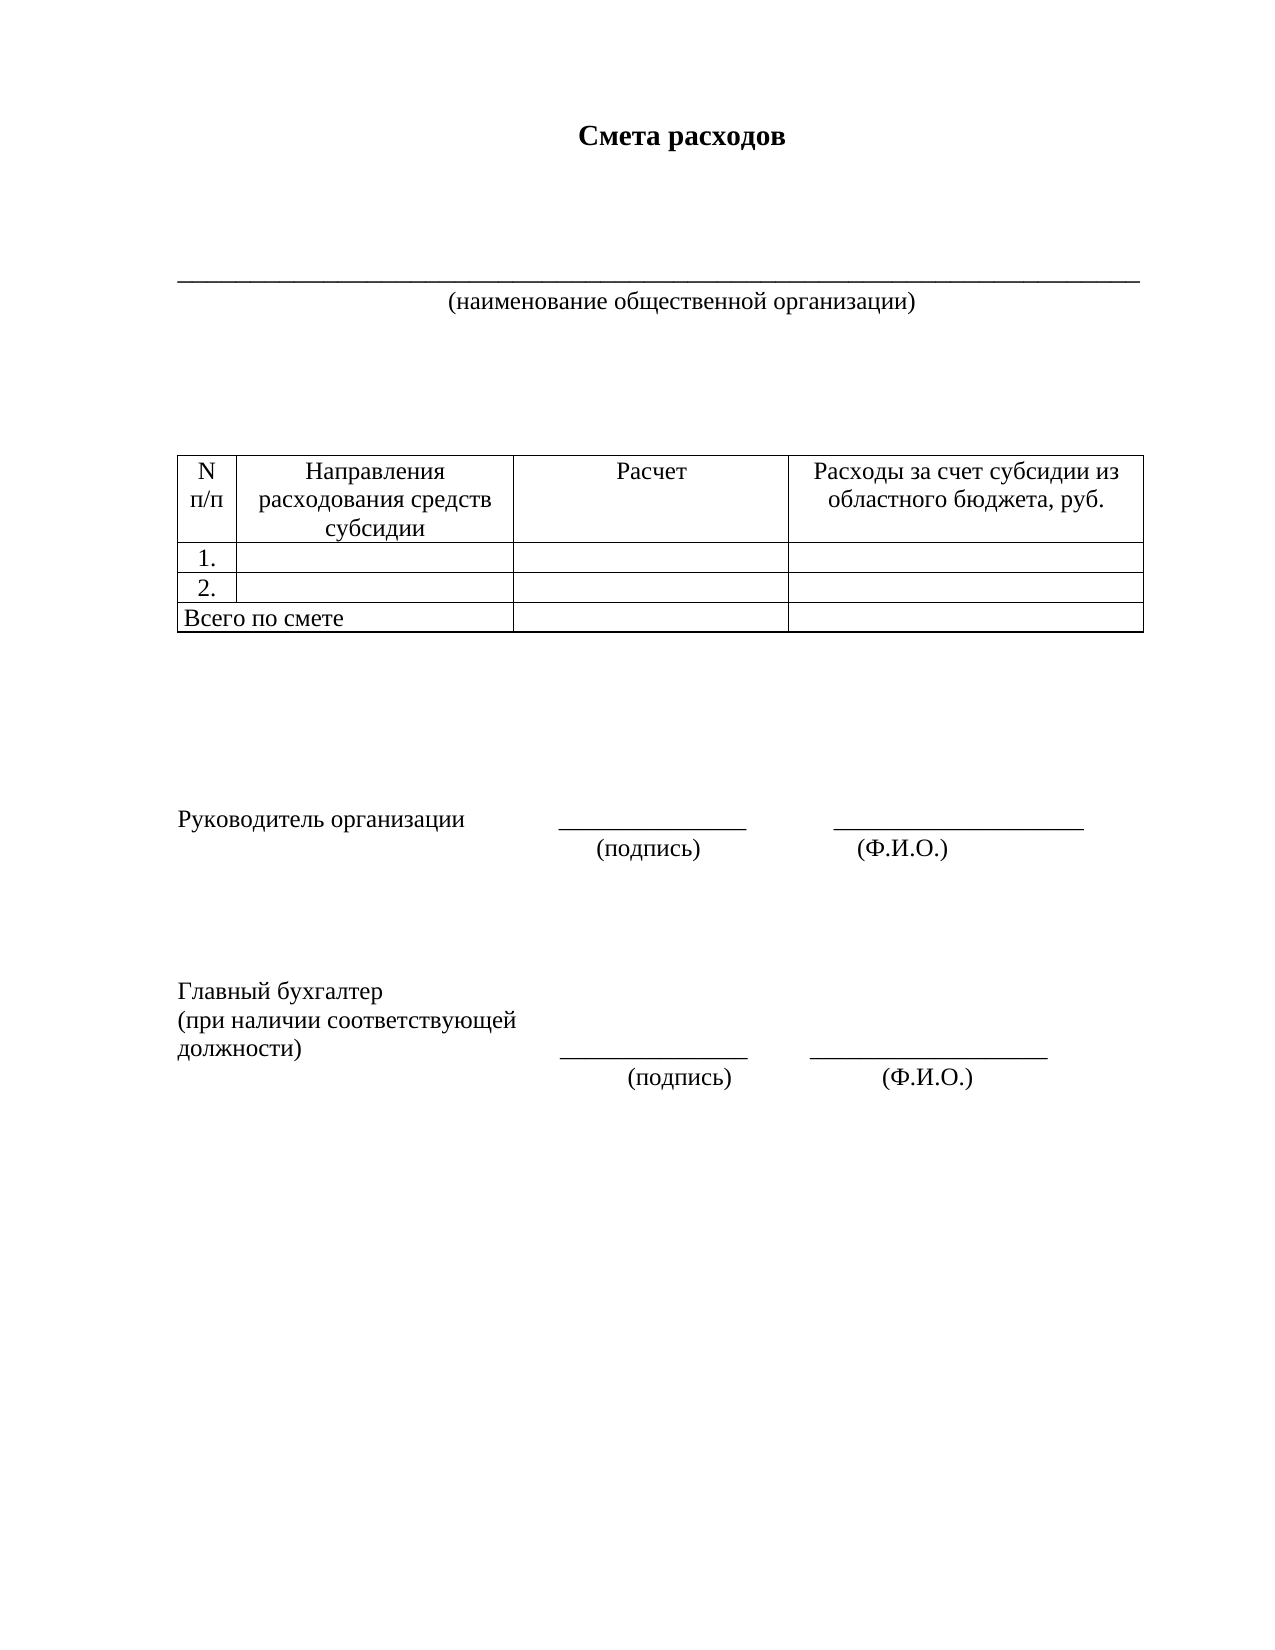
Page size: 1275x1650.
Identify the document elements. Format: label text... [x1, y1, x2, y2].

text __________________________________________________________________ [177, 252, 1186, 286]
table_header Расчет [514, 456, 788, 542]
text (подпись) (Ф.И.О.) [177, 1062, 1186, 1091]
table_cell [514, 573, 788, 602]
table_cell [514, 603, 788, 631]
table_header N п/п [178, 456, 236, 542]
text Смета расходов [177, 118, 1186, 152]
text (подпись) (Ф.И.О.) [177, 833, 1186, 862]
text Главный бухгалтер [177, 976, 1186, 1005]
table_cell Всего по смете [178, 603, 513, 631]
table_cell [789, 573, 1143, 602]
text (наименование общественной организации) [177, 286, 1186, 314]
table_cell 1. [178, 543, 236, 572]
table_cell [514, 543, 788, 572]
table_cell [237, 543, 513, 572]
table_cell 2. [178, 573, 236, 602]
table_cell [237, 573, 513, 602]
table_header Направления расходования средств субсидии [237, 456, 513, 542]
text должности) _______________ ___________________ [177, 1033, 1186, 1062]
table_header Расходы за счет субсидии из областного бюджета, руб. [789, 456, 1143, 542]
table_cell [789, 543, 1143, 572]
text Руководитель организации _______________ ____________________ [177, 804, 1186, 833]
table_cell [789, 603, 1143, 631]
text (при наличии соответствующей [177, 1005, 1186, 1033]
